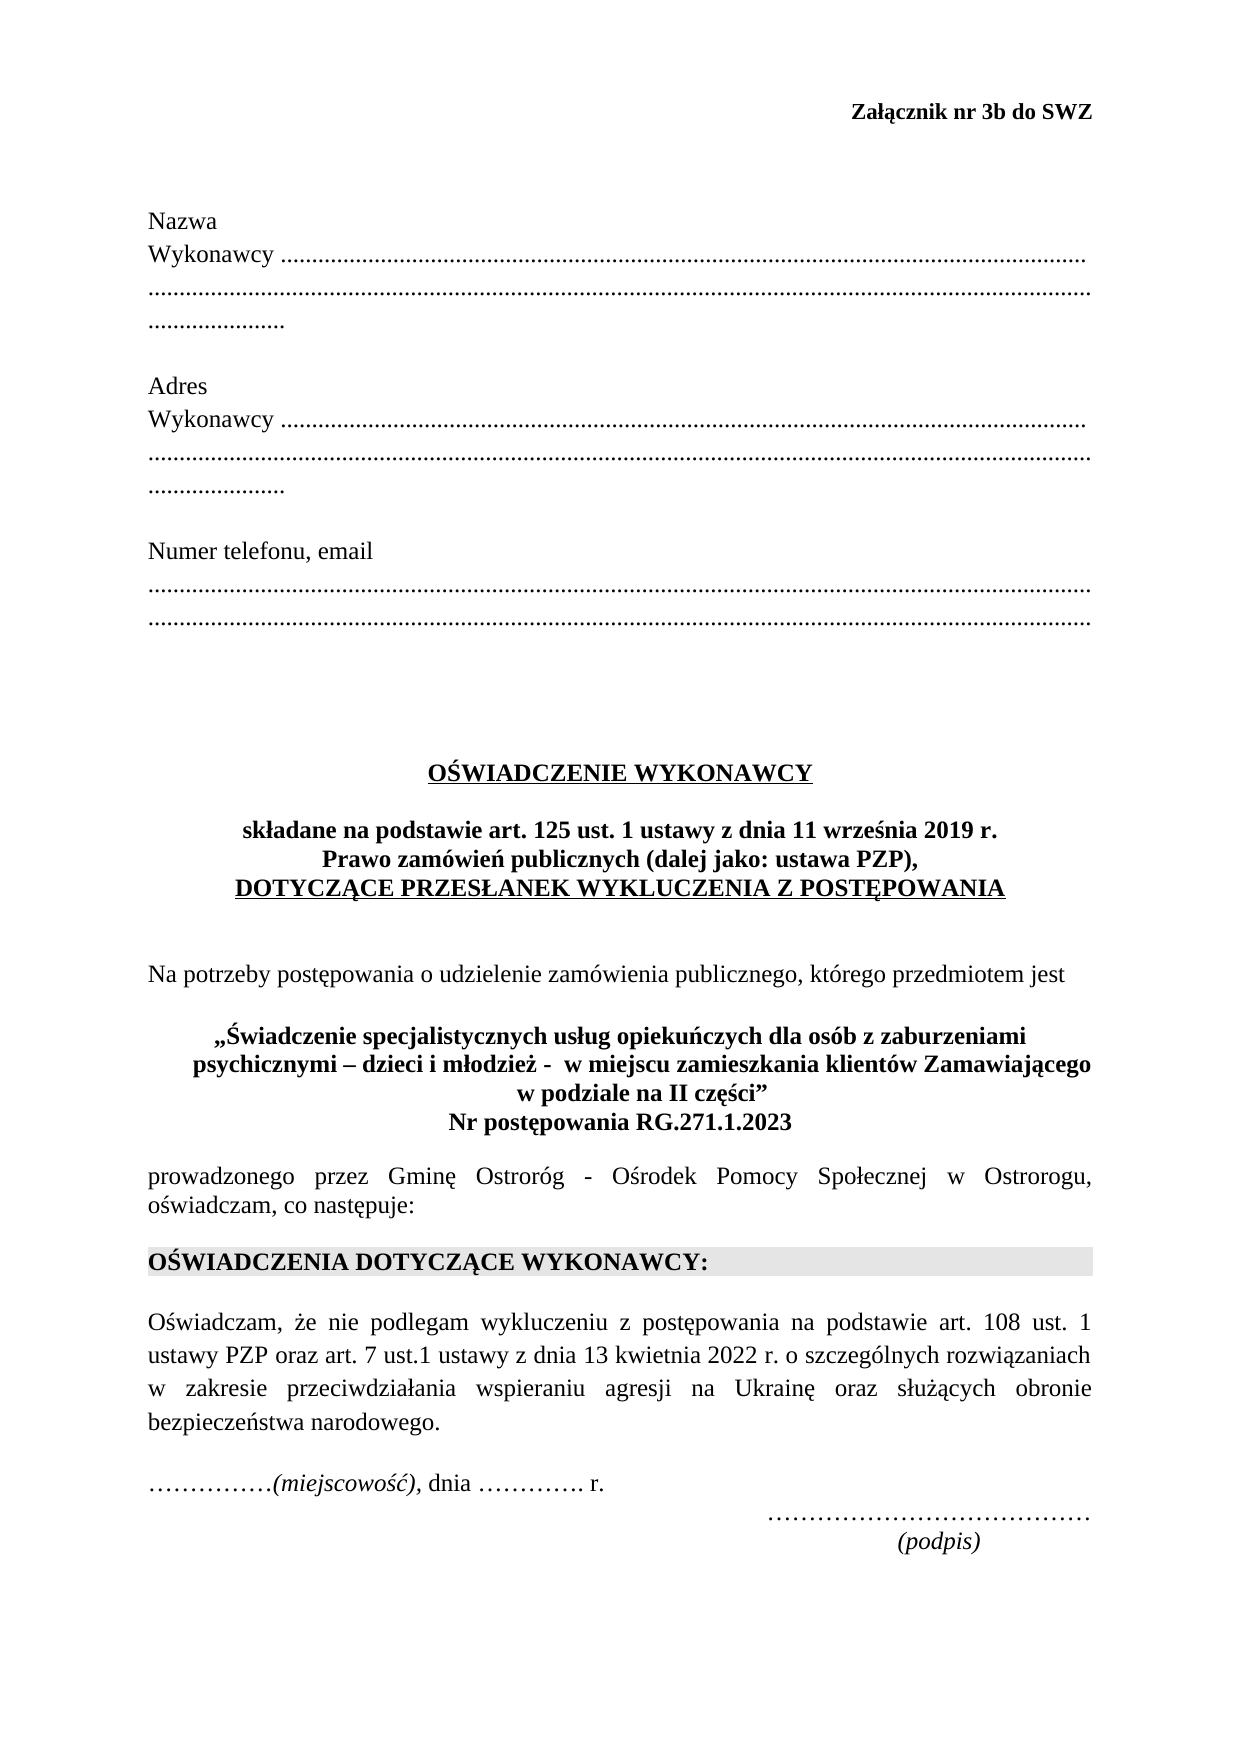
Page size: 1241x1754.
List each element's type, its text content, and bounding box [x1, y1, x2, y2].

text ………………………………… [516, 1497, 1093, 1526]
text Nazwa Wykonawcy .............................................................................................................................................................................................................................................................................................................. [148, 206, 1093, 333]
text OŚWIADCZENIA DOTYCZĄCE WYKONAWCY: [148, 1247, 1093, 1276]
text Nr postępowania RG.271.1.2023 [148, 1107, 1093, 1136]
text Oświadczam, że nie podlegam wykluczeniu z postępowania na podstawie art. 108 ust. 1 ustawy PZP oraz art. 7 ust.1 ustawy z dnia 13 kwietnia 2022 r. o szczególnych rozwiązaniach w zakresie przeciwdziałania wspieraniu agresji na Ukrainę oraz służących obronie bezpieczeństwa narodowego. [148, 1307, 1093, 1435]
text „Świadczenie specjalistycznych usług opiekuńczych dla osób z zaburzeniami psychicznymi – dzieci i młodzież - w miejscu zamieszkania klientów Zamawiającego w podziale na II części” [148, 1021, 1093, 1107]
text ……………(miejscowość), dnia …………. r. [148, 1468, 1093, 1497]
text OŚWIADCZENIE WYKONAWCY [148, 758, 1093, 787]
text prowadzonego przez Gminę Ostroróg - Ośrodek Pomocy Społecznej w Ostrorogu, oświadczam, co następuje: [148, 1161, 1093, 1218]
text Na potrzeby postępowania o udzielenie zamówienia publicznego, którego przedmiotem jest [148, 959, 1093, 988]
text Adres Wykonawcy .............................................................................................................................................................................................................................................................................................................. [148, 371, 1093, 499]
text Prawo zamówień publicznych (dalej jako: ustawa PZP), [148, 844, 1093, 873]
text Numer telefonu, email .............................................................................................................................................................................................................................................................................................................. [148, 536, 1093, 631]
text (podpis) [148, 1526, 1093, 1554]
text DOTYCZĄCE PRZESŁANEK WYKLUCZENIA Z POSTĘPOWANIA [148, 873, 1093, 902]
text składane na podstawie art. 125 ust. 1 ustawy z dnia 11 września 2019 r. [148, 815, 1093, 844]
